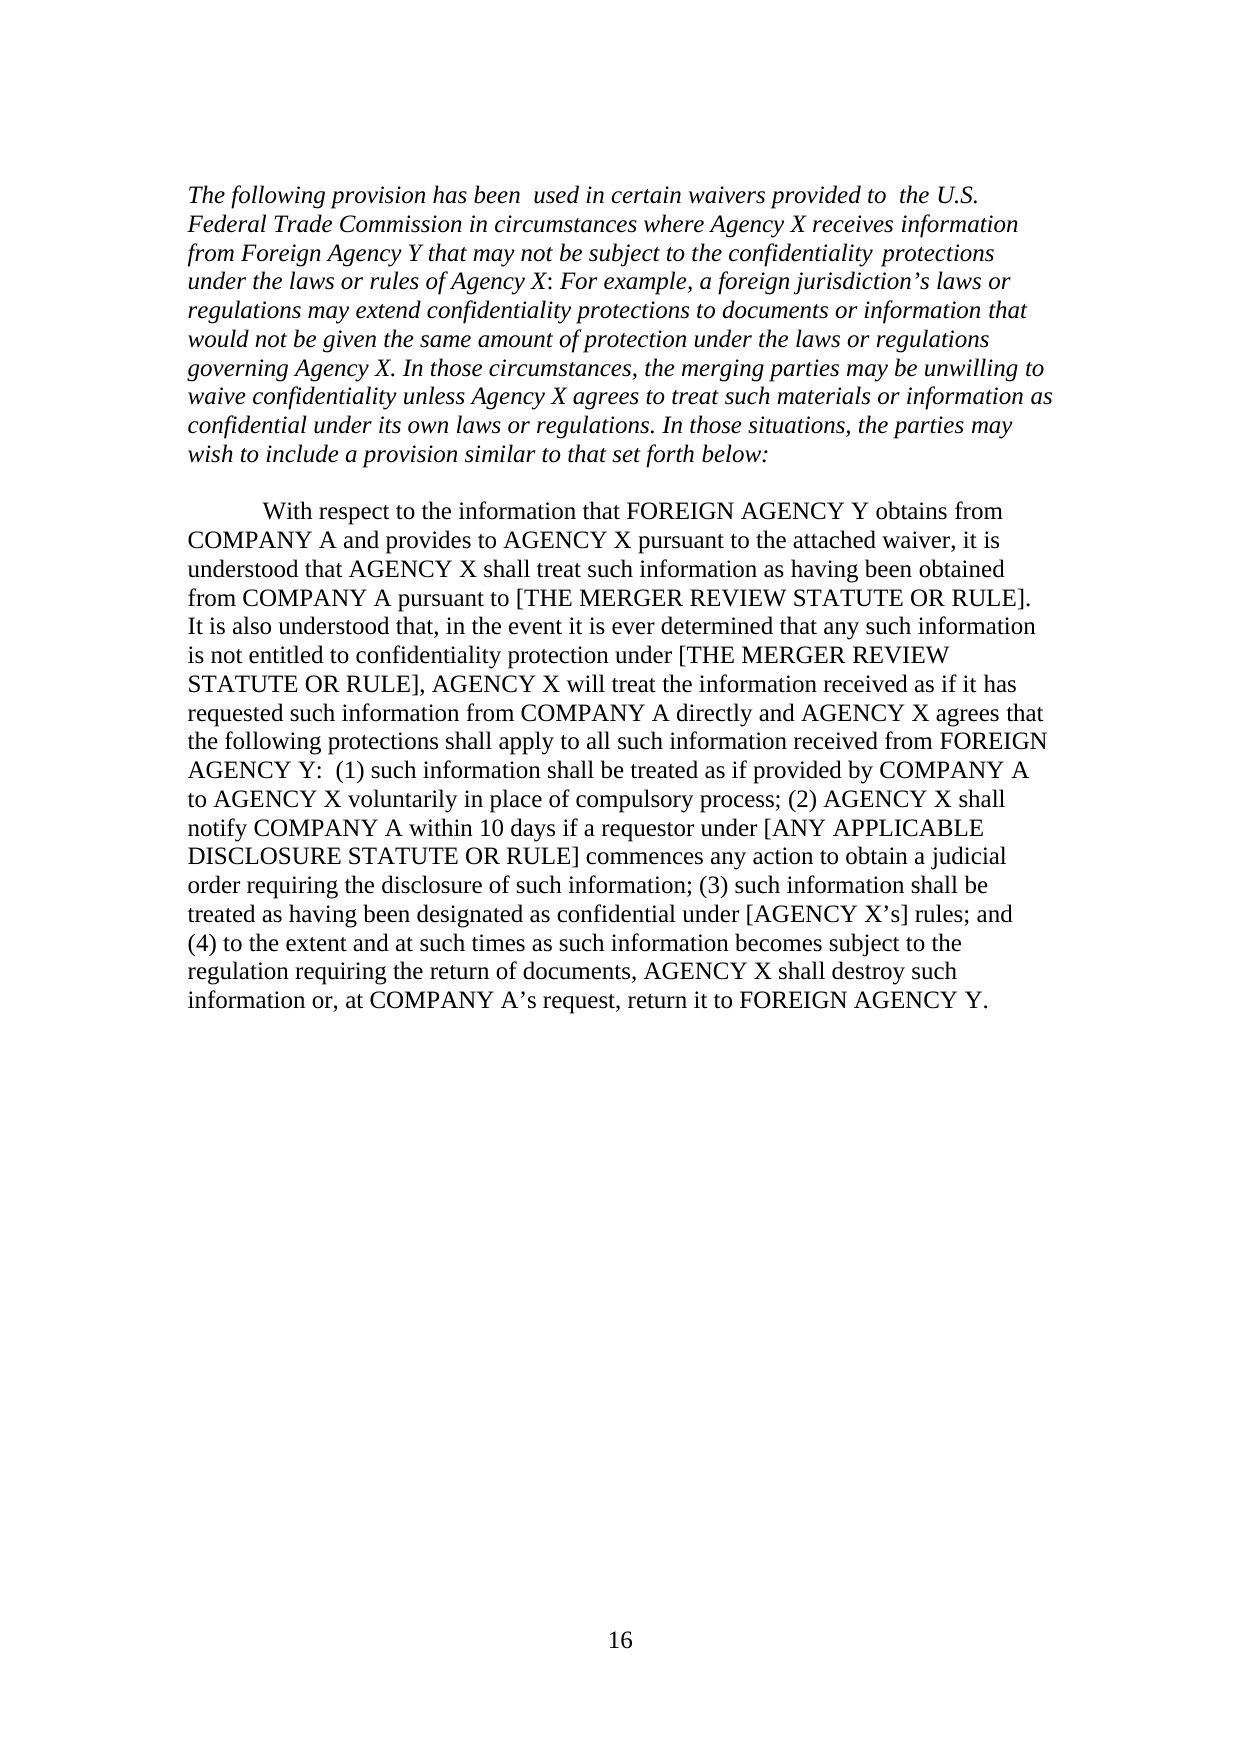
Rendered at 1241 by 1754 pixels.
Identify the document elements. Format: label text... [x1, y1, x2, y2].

text It is also understood that, in the event it is ever determined that any such information is not entitled to confidentiality protection under [THE MERGER REVIEW STATUTE OR RULE], AGENCY X will treat the information received as if it has requested such information from COMPANY A directly and AGENCY X agrees that the following protections shall apply to all such information received from FOREIGN AGENCY Y: (1) such information shall be treated as if provided by COMPANY A to AGENCY X voluntarily in place of compulsory process; (2) AGENCY X shall notify COMPANY A within 10 days if a requestor under [ANY APPLICABLE DISCLOSURE STATUTE OR RULE] commences any action to obtain a judicial order requiring the disclosure of such information; (3) such information shall be treated as having been designated as confidential under [AGENCY X’s] rules; and (4) to the extent and at such times as such information becomes subject to the regulation requiring the return of documents, AGENCY X shall destroy such information or, at COMPANY A’s request, return it to FOREIGN AGENCY Y. [187, 611, 1048, 1014]
text The following provision has been used in certain waivers provided to the U.S. Federal Trade Commission in circumstances where Agency X receives information from Foreign Agency Y that may not be subject to the confidentiality protections under the laws or rules of Agency X: For example, a foreign jurisdiction’s laws or regulations may extend confidentiality protections to documents or information that would not be given the same amount of protection under the laws or regulations governing Agency X. In those circumstances, the merging parties may be unwilling to waive confidentiality unless Agency X agrees to treat such materials or information as confidential under its own laws or regulations. In those situations, the parties may wish to include a provision similar to that set forth below: [187, 180, 1053, 468]
text 16 [269, 1625, 971, 1654]
text With respect to the information that FOREIGN AGENCY Y obtains from COMPANY A and provides to AGENCY X pursuant to the attached waiver, it is understood that AGENCY X shall treat such information as having been obtained from COMPANY A pursuant to [THE MERGER REVIEW STATUTE OR RULE]. [187, 496, 1042, 611]
